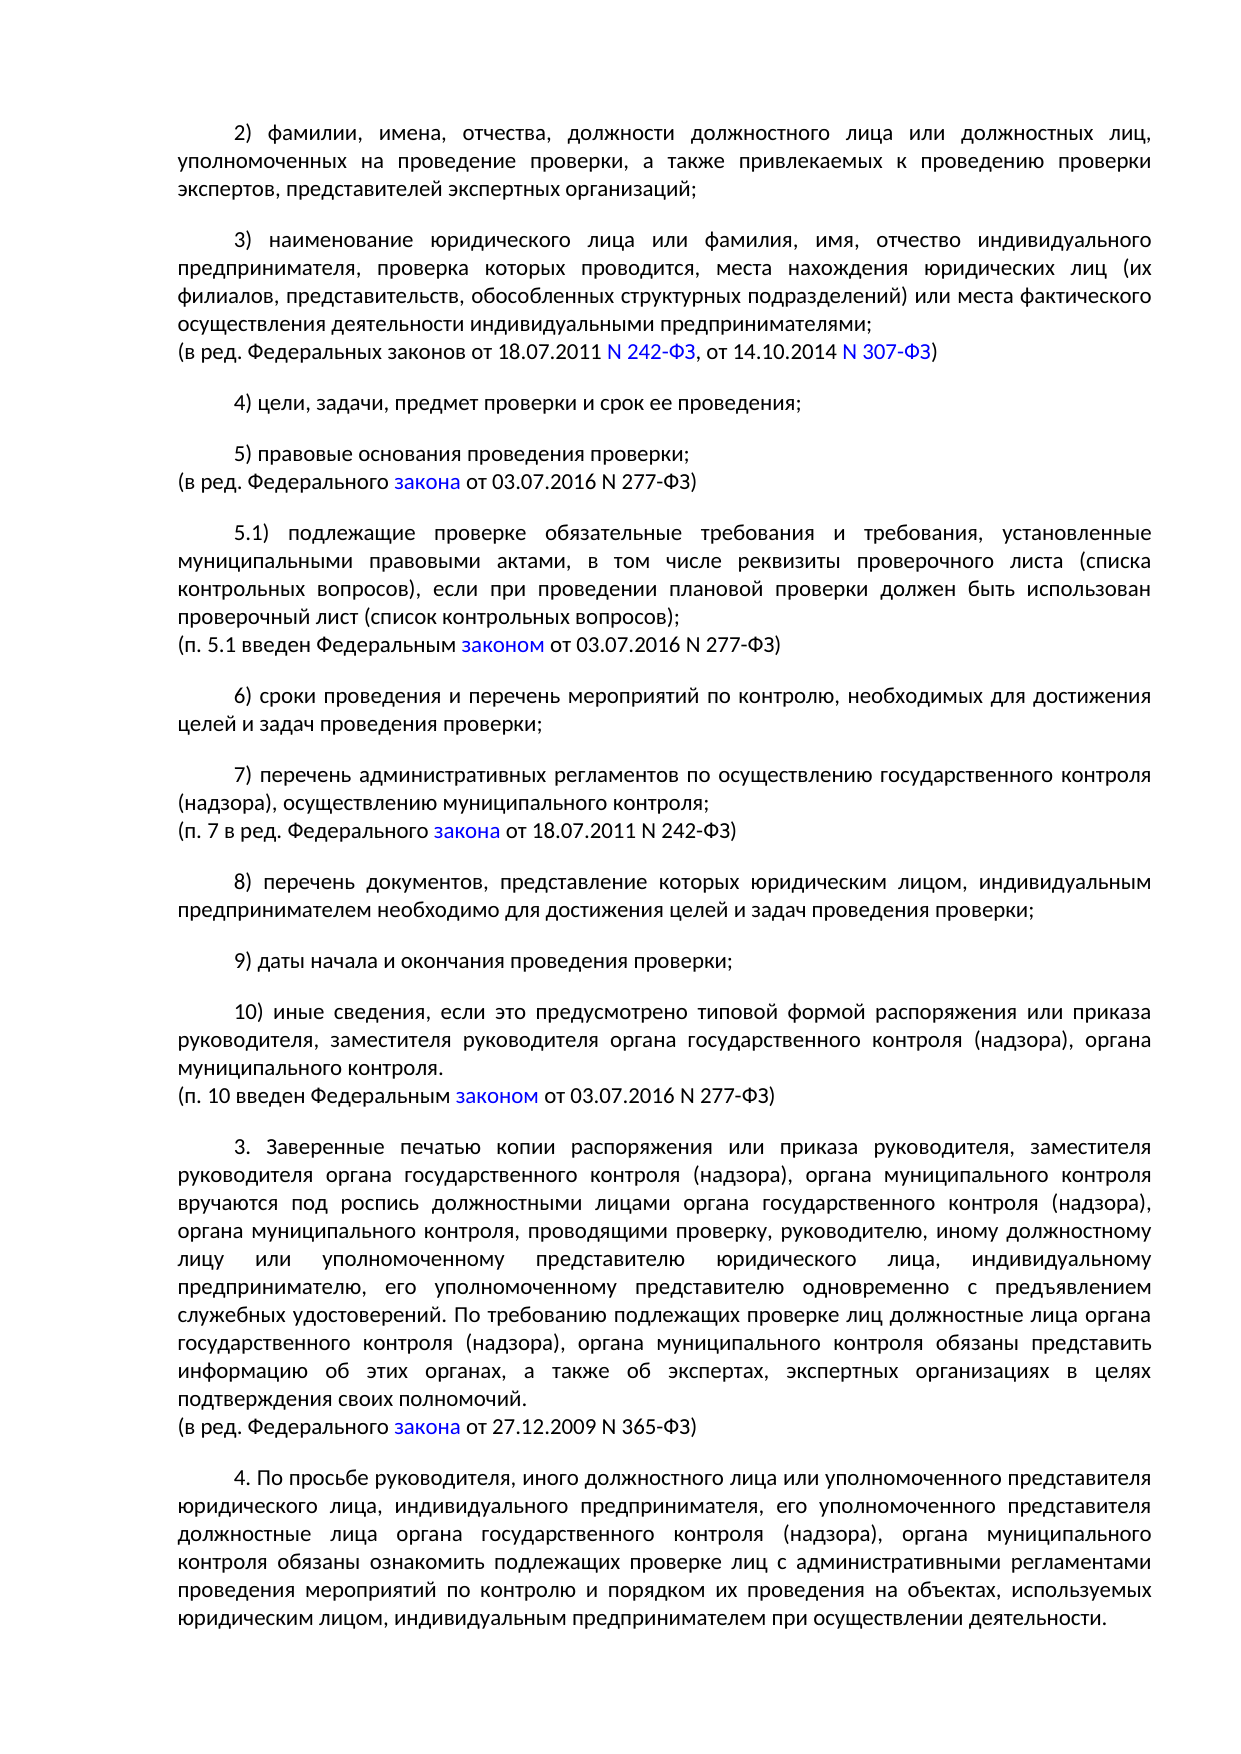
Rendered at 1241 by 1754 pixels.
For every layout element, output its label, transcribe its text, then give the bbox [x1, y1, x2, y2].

text (в ред. Федерального закона от 27.12.2009 N 365-ФЗ) [177, 1412, 1152, 1440]
text (п. 10 введен Федеральным законом от 03.07.2016 N 277-ФЗ) [177, 1081, 1152, 1109]
text 4) цели, задачи, предмет проверки и срок ее проведения; [177, 388, 1152, 416]
text (в ред. Федеральных законов от 18.07.2011 N 242-ФЗ, от 14.10.2014 N 307-ФЗ) [177, 337, 1152, 365]
text 7) перечень административных регламентов по осуществлению государственного контроля (надзора), осуществлению муниципального контроля; [177, 760, 1152, 816]
text 5) правовые основания проведения проверки; [177, 439, 1152, 467]
text 3. Заверенные печатью копии распоряжения или приказа руководителя, заместителя руководителя органа государственного контроля (надзора), органа муниципального контроля вручаются под роспись должностными лицами органа государственного контроля (надзора), органа муниципального контроля, проводящими проверку, руководителю, иному должностному лицу или уполномоченному представителю юридического лица, индивидуальному предпринимателю, его уполномоченному представителю одновременно с предъявлением служебных удостоверений. По требованию подлежащих проверке лиц должностные лица органа государственного контроля (надзора), органа муниципального контроля обязаны представить информацию об этих органах, а также об экспертах, экспертных организациях в целях подтверждения своих полномочий. [177, 1132, 1152, 1412]
text 10) иные сведения, если это предусмотрено типовой формой распоряжения или приказа руководителя, заместителя руководителя органа государственного контроля (надзора), органа муниципального контроля. [177, 997, 1152, 1081]
text 6) сроки проведения и перечень мероприятий по контролю, необходимых для достижения целей и задач проведения проверки; [177, 681, 1152, 737]
text 3) наименование юридического лица или фамилия, имя, отчество индивидуального предпринимателя, проверка которых проводится, места нахождения юридических лиц (их филиалов, представительств, обособленных структурных подразделений) или места фактического осуществления деятельности индивидуальными предпринимателями; [177, 225, 1152, 337]
text 4. По просьбе руководителя, иного должностного лица или уполномоченного представителя юридического лица, индивидуального предпринимателя, его уполномоченного представителя должностные лица органа государственного контроля (надзора), органа муниципального контроля обязаны ознакомить подлежащих проверке лиц с административными регламентами проведения мероприятий по контролю и порядком их проведения на объектах, используемых юридическим лицом, индивидуальным предпринимателем при осуществлении деятельности. [177, 1463, 1152, 1631]
text 9) даты начала и окончания проведения проверки; [177, 946, 1152, 974]
text 2) фамилии, имена, отчества, должности должностного лица или должностных лиц, уполномоченных на проведение проверки, а также привлекаемых к проведению проверки экспертов, представителей экспертных организаций; [177, 118, 1152, 202]
text 8) перечень документов, представление которых юридическим лицом, индивидуальным предпринимателем необходимо для достижения целей и задач проведения проверки; [177, 867, 1152, 923]
text 5.1) подлежащие проверке обязательные требования и требования, установленные муниципальными правовыми актами, в том числе реквизиты проверочного листа (списка контрольных вопросов), если при проведении плановой проверки должен быть использован проверочный лист (список контрольных вопросов); [177, 518, 1152, 630]
text (в ред. Федерального закона от 03.07.2016 N 277-ФЗ) [177, 467, 1152, 495]
text (п. 7 в ред. Федерального закона от 18.07.2011 N 242-ФЗ) [177, 816, 1152, 844]
text (п. 5.1 введен Федеральным законом от 03.07.2016 N 277-ФЗ) [177, 630, 1152, 658]
